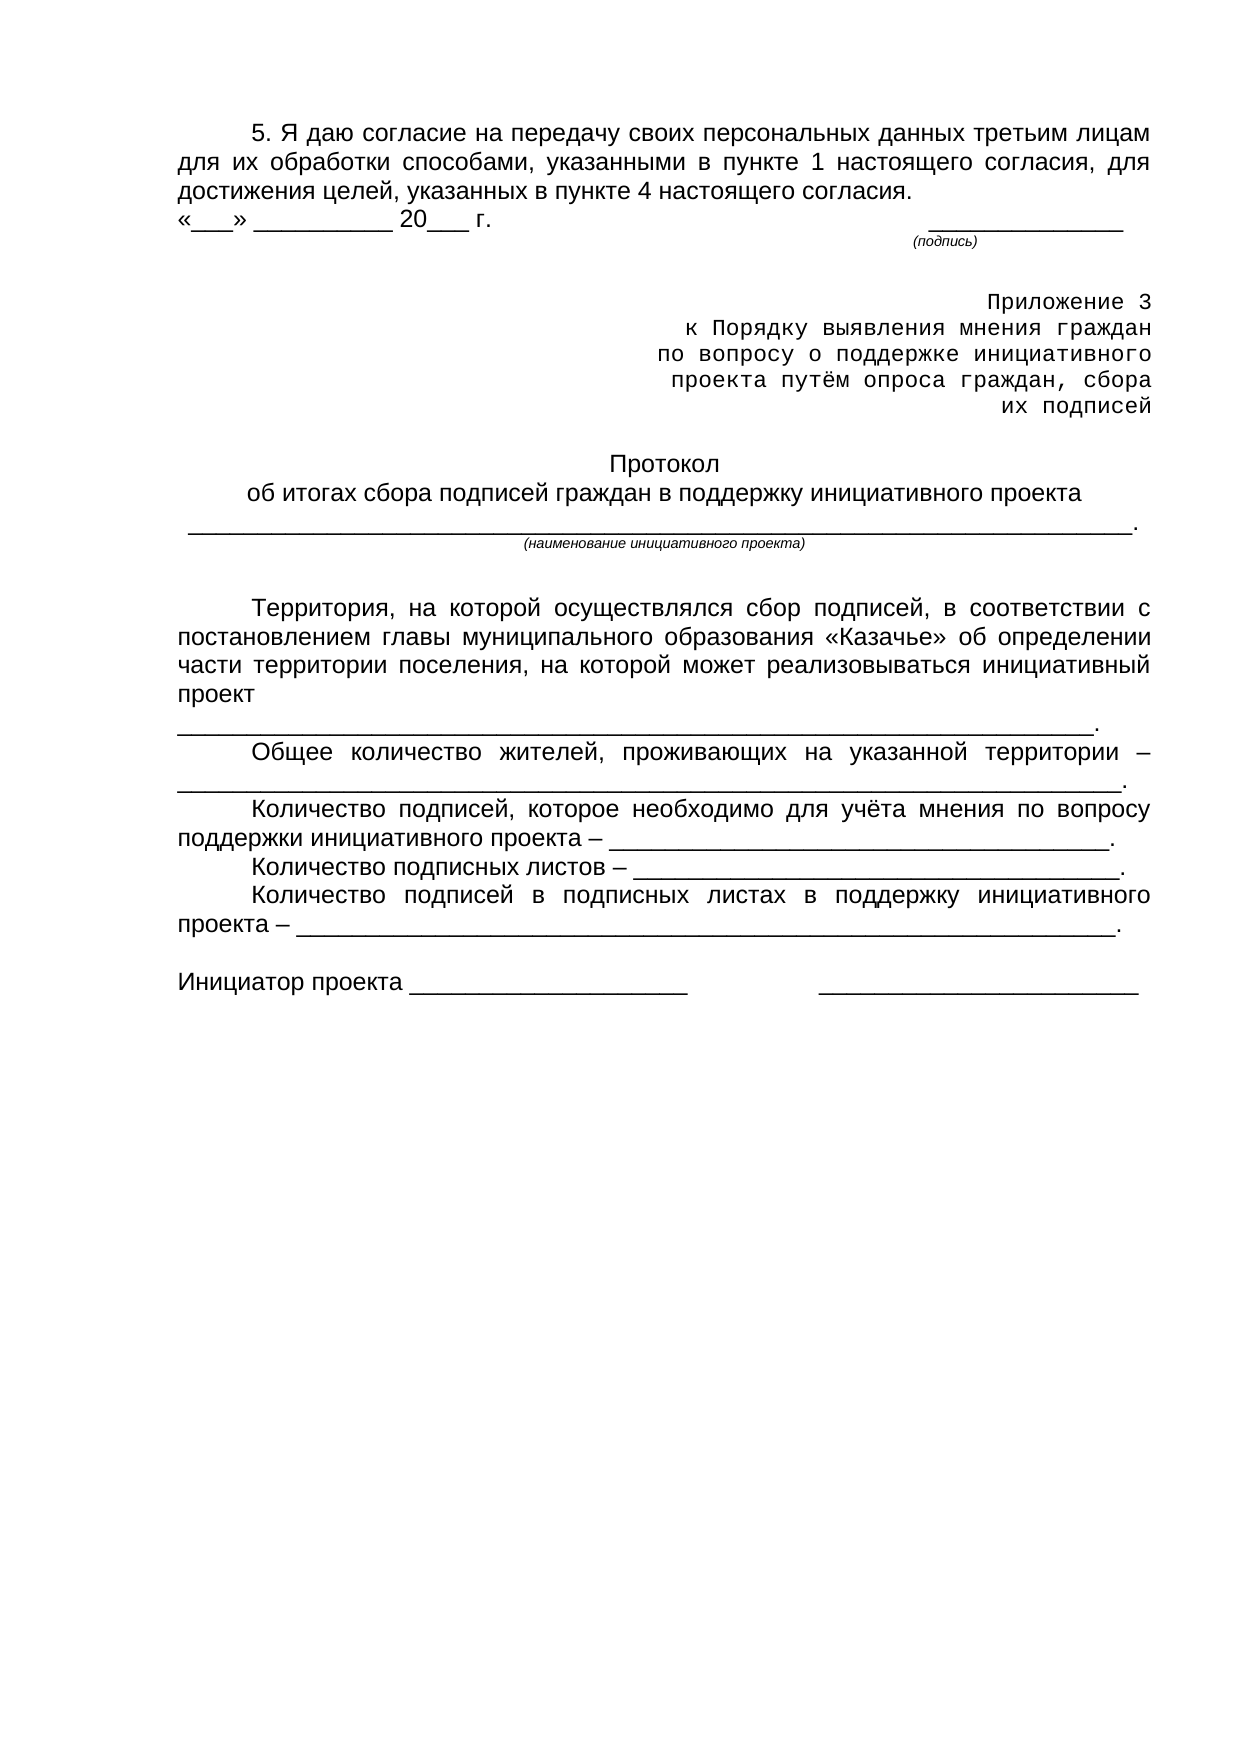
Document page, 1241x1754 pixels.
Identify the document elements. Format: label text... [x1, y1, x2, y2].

text по вопросу о поддержке инициативного проекта путём опроса граждан, сбора их подписей [650, 342, 1152, 420]
text Протокол [177, 449, 1152, 478]
text Инициатор проекта ____________________ _______________________ [177, 967, 1152, 995]
text «___» __________ 20___ г. ______________ [177, 204, 1152, 233]
text Приложение 3 [650, 291, 1152, 317]
text (наименование инициативного проекта) [177, 535, 1152, 564]
text к Порядку выявления мнения граждан [650, 317, 1152, 342]
text (подпись) [177, 233, 1152, 262]
text Количество подписных листов – ___________________________________. [177, 852, 1152, 880]
text Количество подписей, которое необходимо для учёта мнения по вопросу поддержки инициативного проекта – ____________________________________. [177, 794, 1152, 852]
text 5. Я даю согласие на передачу своих персональных данных третьим лицам для их обработки способами, указанными в пункте 1 настоящего согласия, для достижения целей, указанных в пункте 4 настоящего согласия. [177, 118, 1152, 204]
text Территория, на которой осуществлялся сбор подписей, в соответствии с постановлением главы муниципального образования «Казачье» об определении части территории поселения, на которой может реализовываться инициативный проект __________________________________________________________________. [177, 593, 1152, 737]
text Количество подписей в подписных листах в поддержку инициативного проекта – ___________________________________________________________. [177, 880, 1152, 938]
text об итогах сбора подписей граждан в поддержку инициативного проекта ____________________________________________________________________. [177, 478, 1152, 535]
text Общее количество жителей, проживающих на указанной территории –____________________________________________________________________. [177, 737, 1152, 794]
